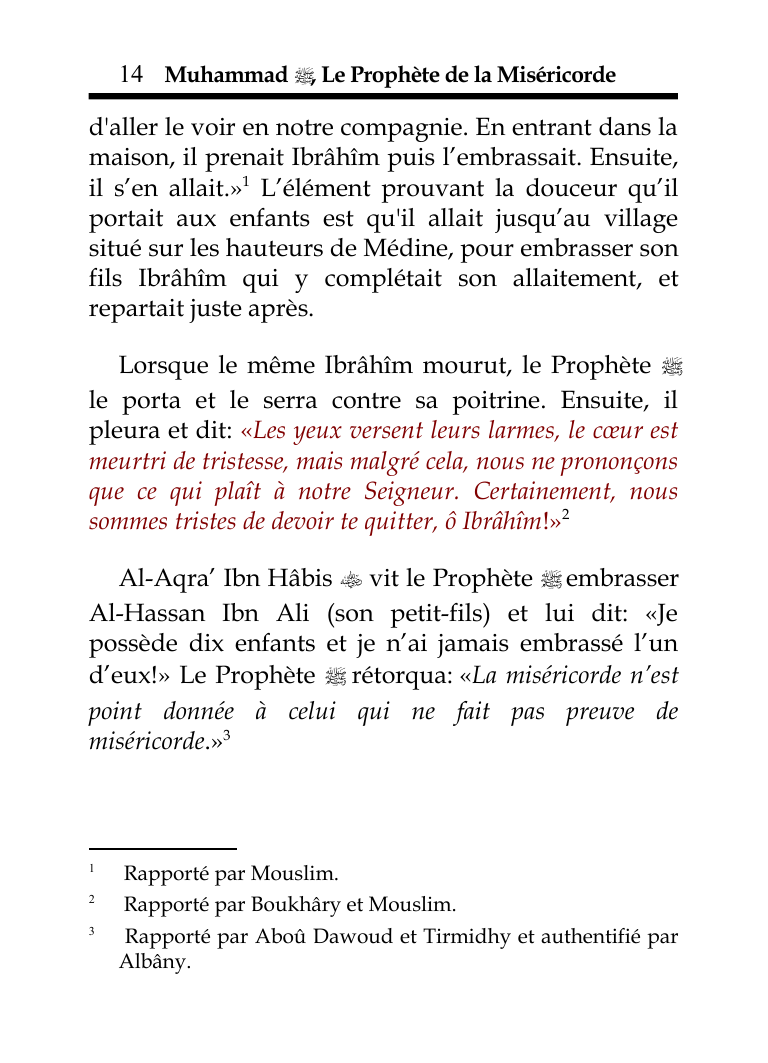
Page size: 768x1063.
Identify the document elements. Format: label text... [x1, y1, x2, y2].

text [89, 113, 679, 323]
text Al-Aqra’ Ibn Hâbis س vit le Prophète ج embrasser Al-Hassan Ibn Ali (son petit-fils) et lui dit: «Je possède dix enfants et je n’ai jamais embrassé l’un d’eux!» Le Prophète ج rétorqua: «La miséricorde n’est point donnée à celui qui ne fait pas preuve de miséricorde.» [89, 561, 679, 756]
text Lorsque le même Ibrâhîm mourut, le Prophète ج le porta et le serra contre sa poitrine. Ensuite, il pleura et dit: «Les yeux versent leurs larmes, le cœur est meurtri de tristesse, mais malgré cela, nous ne prononçons que ce qui plaît à notre Seigneur. Certainement, nous sommes tristes de devoir te quitter, ô Ibrâhîm!» [89, 348, 679, 536]
